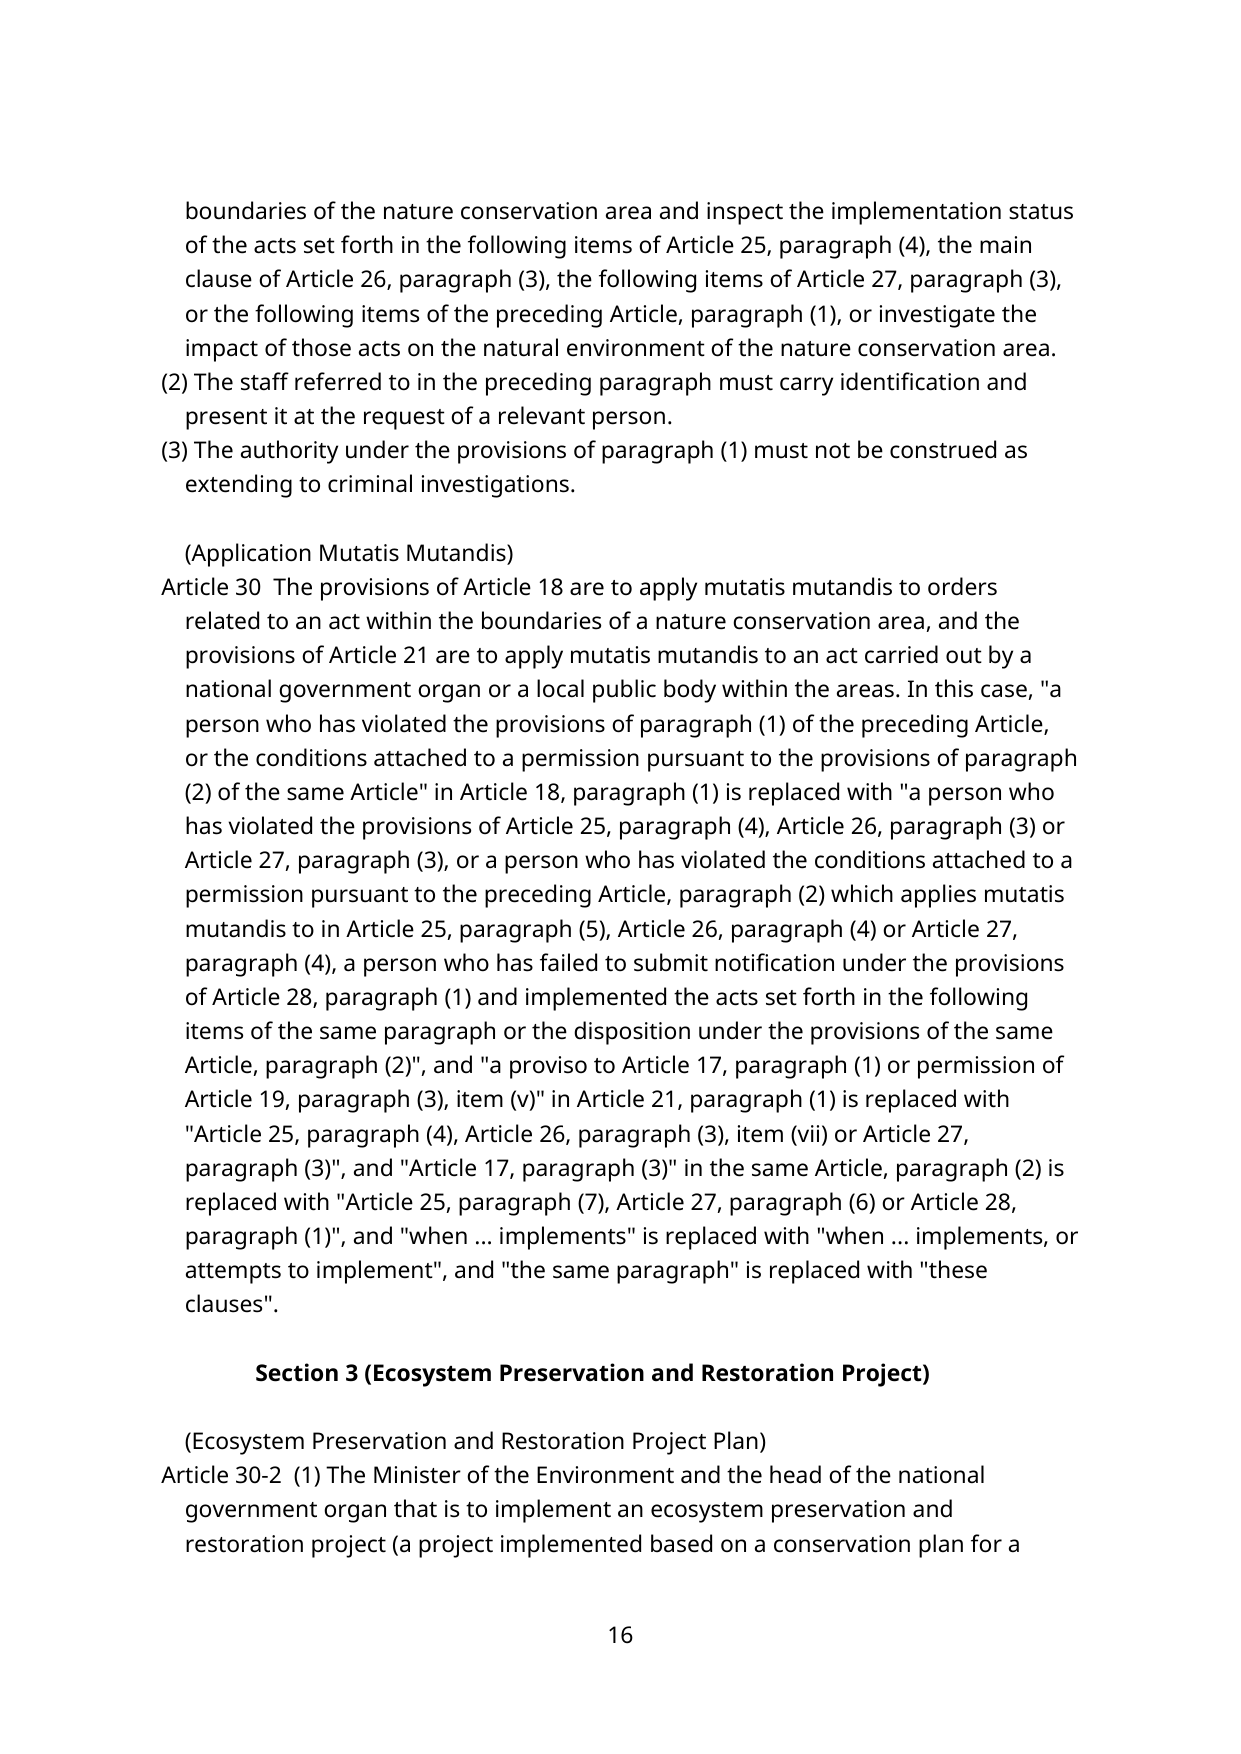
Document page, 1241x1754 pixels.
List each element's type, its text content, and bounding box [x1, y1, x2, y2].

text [161, 194, 1079, 364]
text (Application Mutatis Mutandis) [184, 535, 1079, 569]
text Section 3 (Ecosystem Preservation and Restoration Project) [253, 1355, 1079, 1389]
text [161, 1458, 1079, 1560]
text (3) The authority under the provisions of paragraph (1) must not be construed as extending to criminal investigations. [161, 433, 1079, 501]
text (2) The staff referred to in the preceding paragraph must carry identification and present it at the request of a relevant person. [161, 364, 1079, 433]
text Article 30 The provisions of Article 18 are to apply mutatis mutandis to orders related to an act within the boundaries of a nature conservation area, and the provisions of Article 21 are to apply mutatis mutandis to an act carried out by a national government organ or a local public body within the areas. In this case, "a person who has violated the provisions of paragraph (1) of the preceding Article, or the conditions attached to a permission pursuant to the provisions of paragraph (2) of the same Article" in Article 18, paragraph (1) is replaced with "a person who has violated the provisions of Article 25, paragraph (4), Article 26, paragraph (3) or Article 27, paragraph (3), or a person who has violated the conditions attached to a permission pursuant to the preceding Article, paragraph (2) which applies mutatis mutandis to in Article 25, paragraph (5), Article 26, paragraph (4) or Article 27, paragraph (4), a person who has failed to submit notification under the provisions of Article 28, paragraph (1) and implemented the acts set forth in the following items of the same paragraph or the disposition under the provisions of the same Article, paragraph (2)", and "a proviso to Article 17, paragraph (1) or permission of Article 19, paragraph (3), item (v)" in Article 21, paragraph (1) is replaced with "Article 25, paragraph (4), Article 26, paragraph (3), item (vii) or Article 27, paragraph (3)", and "Article 17, paragraph (3)" in the same Article, paragraph (2) is replaced with "Article 25, paragraph (7), Article 27, paragraph (6) or Article 28, paragraph (1)", and "when ... implements" is replaced with "when ... implements, or attempts to implement", and "the same paragraph" is replaced with "these clauses". [161, 569, 1079, 1321]
text (Ecosystem Preservation and Restoration Project Plan) [184, 1424, 1079, 1458]
